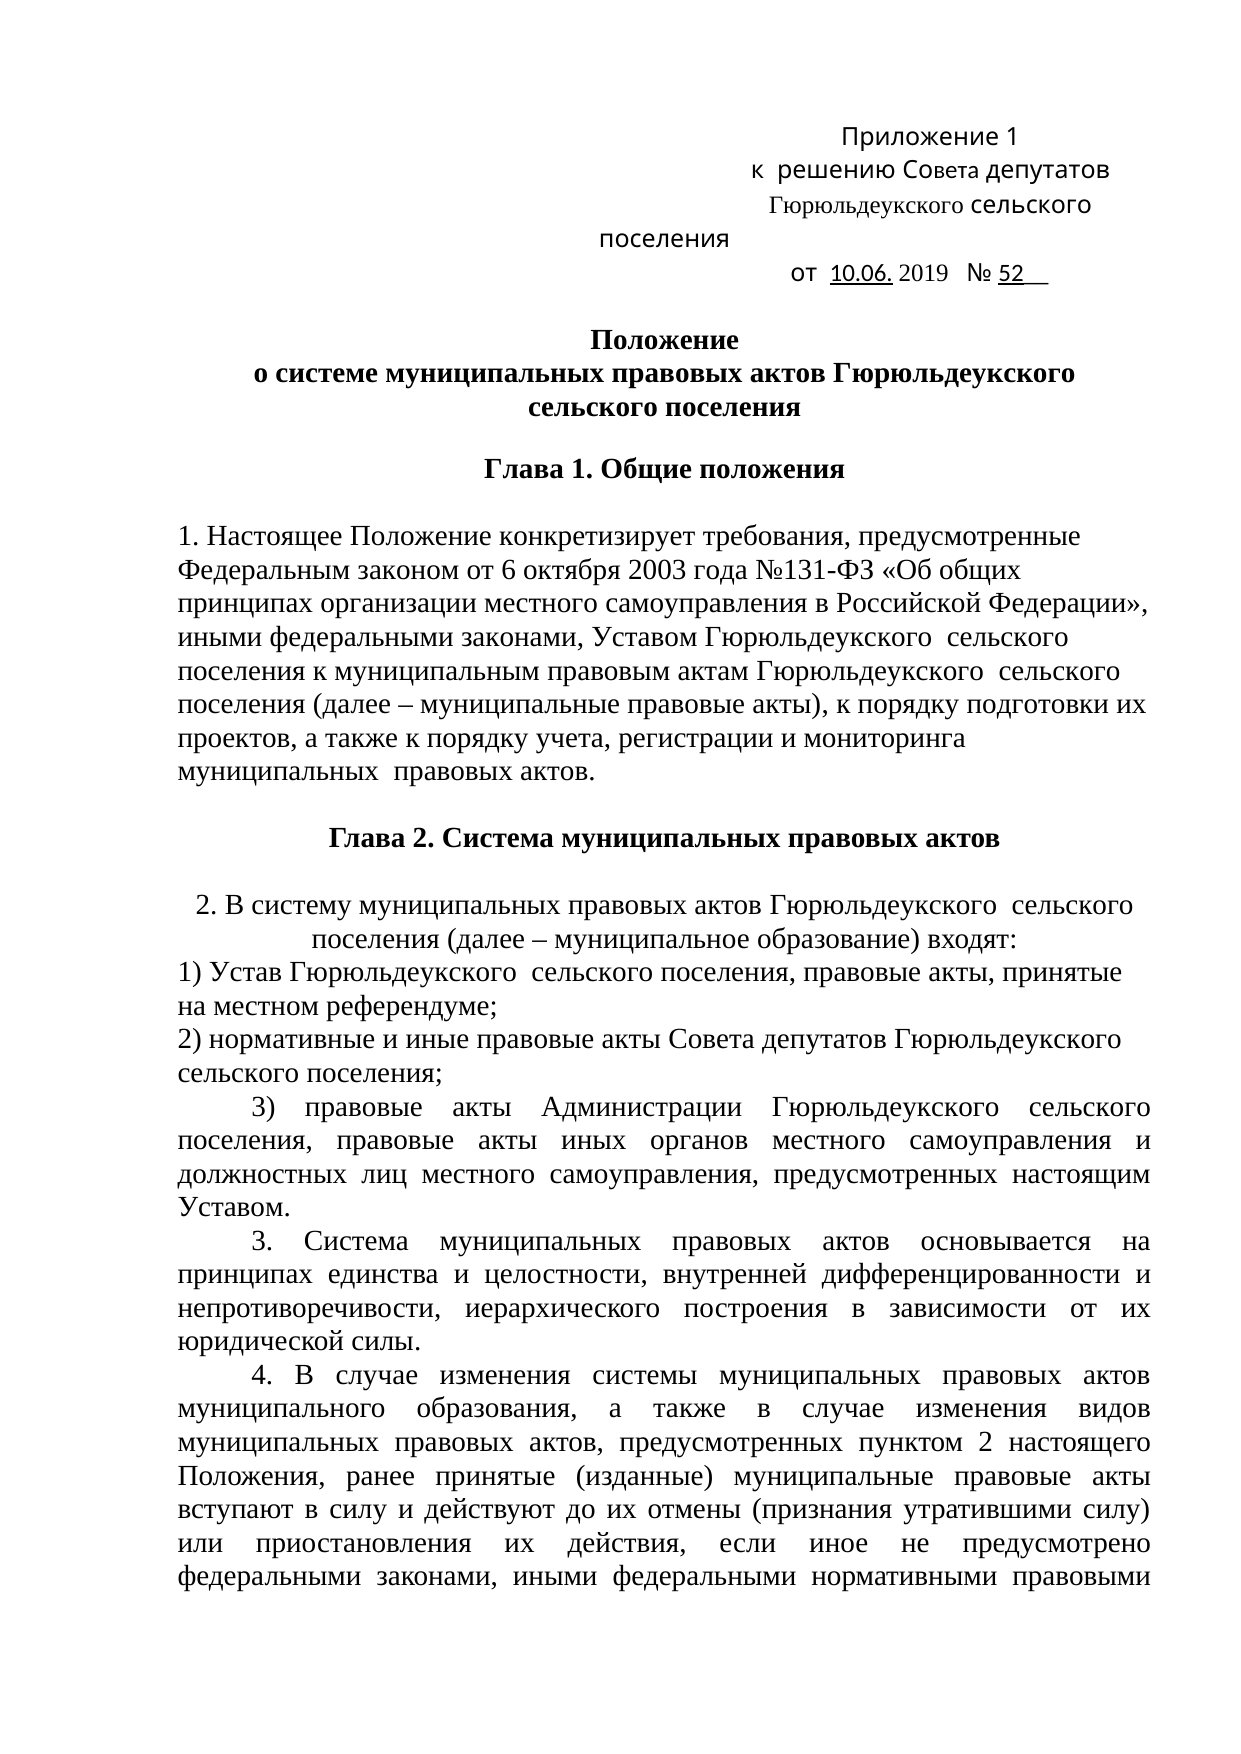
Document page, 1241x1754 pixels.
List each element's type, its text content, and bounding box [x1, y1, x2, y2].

text от 10.06. 2019 № 52__ [177, 254, 1152, 288]
text 3) правовые акты Администрации Гюрюльдеукского сельского поселения, правовые акты иных органов местного самоуправления и должностных лиц местного самоуправления, предусмотренных настоящим Уставом. [177, 1089, 1152, 1223]
text Глава 2. Система муниципальных правовых актов [177, 820, 1152, 854]
text о системе муниципальных правовых актов Гюрюльдеукского сельского поселения [177, 356, 1152, 423]
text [177, 1357, 1152, 1592]
text к решению Совета депутатов [177, 152, 1152, 186]
text 1. Настоящее Положение конкретизирует требования, предусмотренные Федеральным законом от №131-ФЗ «Об общих принципах организации местного самоуправления в Российской Федерации», иными федеральными законами, Уставом Гюрюльдеукского сельского поселения к муниципальным правовым актам Гюрюльдеукского сельского поселения (далее – муниципальные правовые акты), к порядку подготовки их проектов, а также к порядку учета, регистрации и мониторинга муниципальных правовых актов. [177, 518, 1152, 787]
text Положение [177, 322, 1152, 356]
text 1) Устав Гюрюльдеукского сельского поселения, правовые акты, принятые на местном референдуме; [177, 954, 1152, 1022]
text 3. Система муниципальных правовых актов основывается на принципах единства и целостности, внутренней дифференцированности и непротиворечивости, иерархического построения в зависимости от их юридической силы. [177, 1223, 1152, 1357]
text 2) нормативные и иные правовые акты Совета депутатов Гюрюльдеукского сельского поселения; [177, 1022, 1152, 1089]
text Глава 1. Общие положения [177, 451, 1152, 485]
text Приложение 1 [177, 118, 1152, 152]
text Гюрюльдеукского сельского поселения [177, 186, 1152, 254]
text 2. В систему муниципальных правовых актов Гюрюльдеукского сельского поселения (далее – муниципальное образование) входят: [177, 887, 1152, 954]
